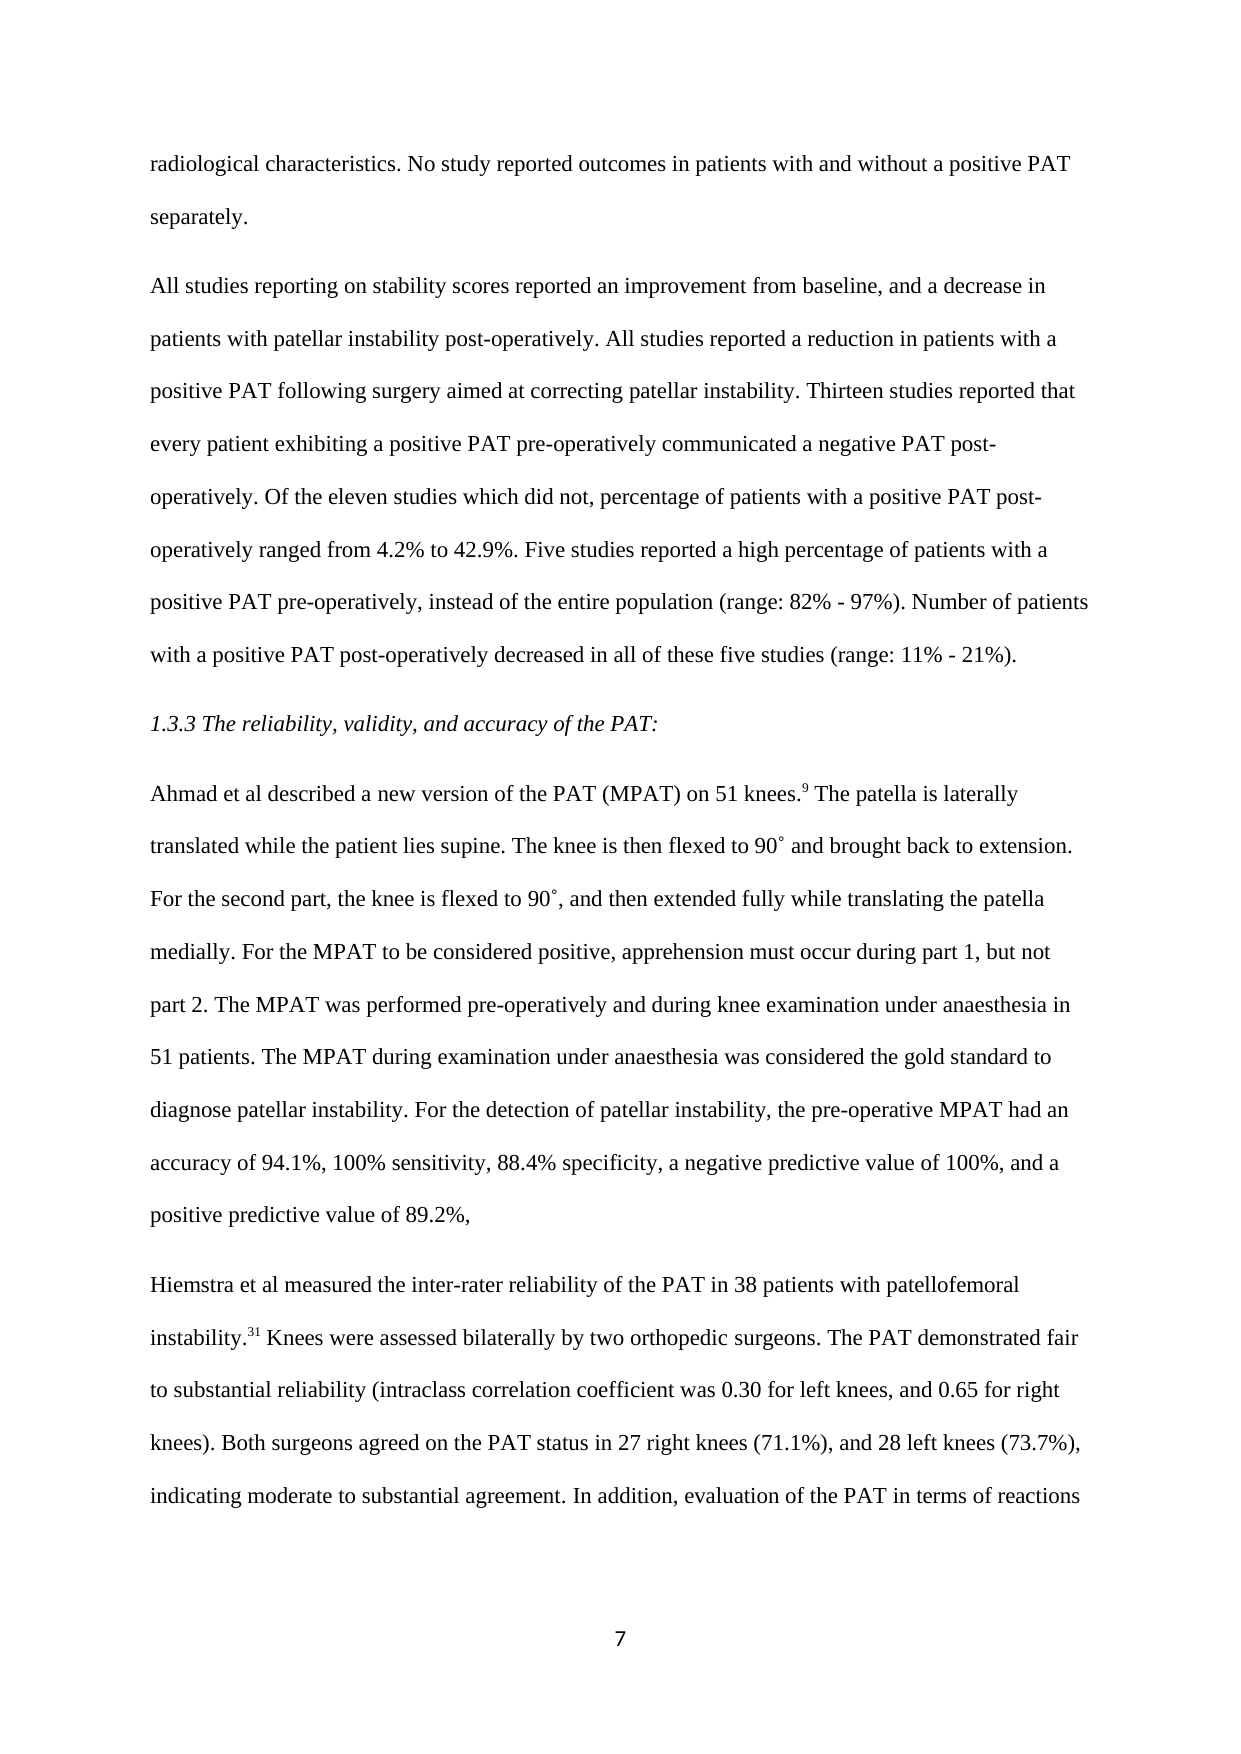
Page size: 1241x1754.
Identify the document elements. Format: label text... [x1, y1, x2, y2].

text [150, 1271, 1090, 1508]
text 1.3.3 The reliability, validity, and accuracy of the PAT: [150, 710, 1090, 737]
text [150, 150, 1090, 229]
text All studies reporting on stability scores reported an improvement from baseline, and a decrease in patients with patellar instability post-operatively. All studies reported a reduction in patients with a positive PAT following surgery aimed at correcting patellar instability. Thirteen studies reported that every patient exhibiting a positive PAT pre-operatively communicated a negative PAT post-operatively. Of the eleven studies which did not, percentage of patients with a positive PAT post-operatively ranged from 4.2% to 42.9%. Five studies reported a high percentage of patients with a positive PAT pre-operatively, instead of the entire population (range: 82% - 97%). Number of patients with a positive PAT post-operatively decreased in all of these five studies (range: 11% - 21%). [150, 272, 1090, 667]
text Ahmad et al described a new version of the PAT (MPAT) on 51 knees.9 The patella is laterally translated while the patient lies supine. The knee is then flexed to 90˚ and brought back to extension. For the second part, the knee is flexed to 90˚, and then extended fully while translating the patella medially. For the MPAT to be considered positive, apprehension must occur during part 1, but not part 2. The MPAT was performed pre-operatively and during knee examination under anaesthesia in 51 patients. The MPAT during examination under anaesthesia was considered the gold standard to diagnose patellar instability. For the detection of patellar instability, the pre-operative MPAT had an accuracy of 94.1%, 100% sensitivity, 88.4% specificity, a negative predictive value of 100%, and a positive predictive value of 89.2%, [150, 780, 1090, 1228]
